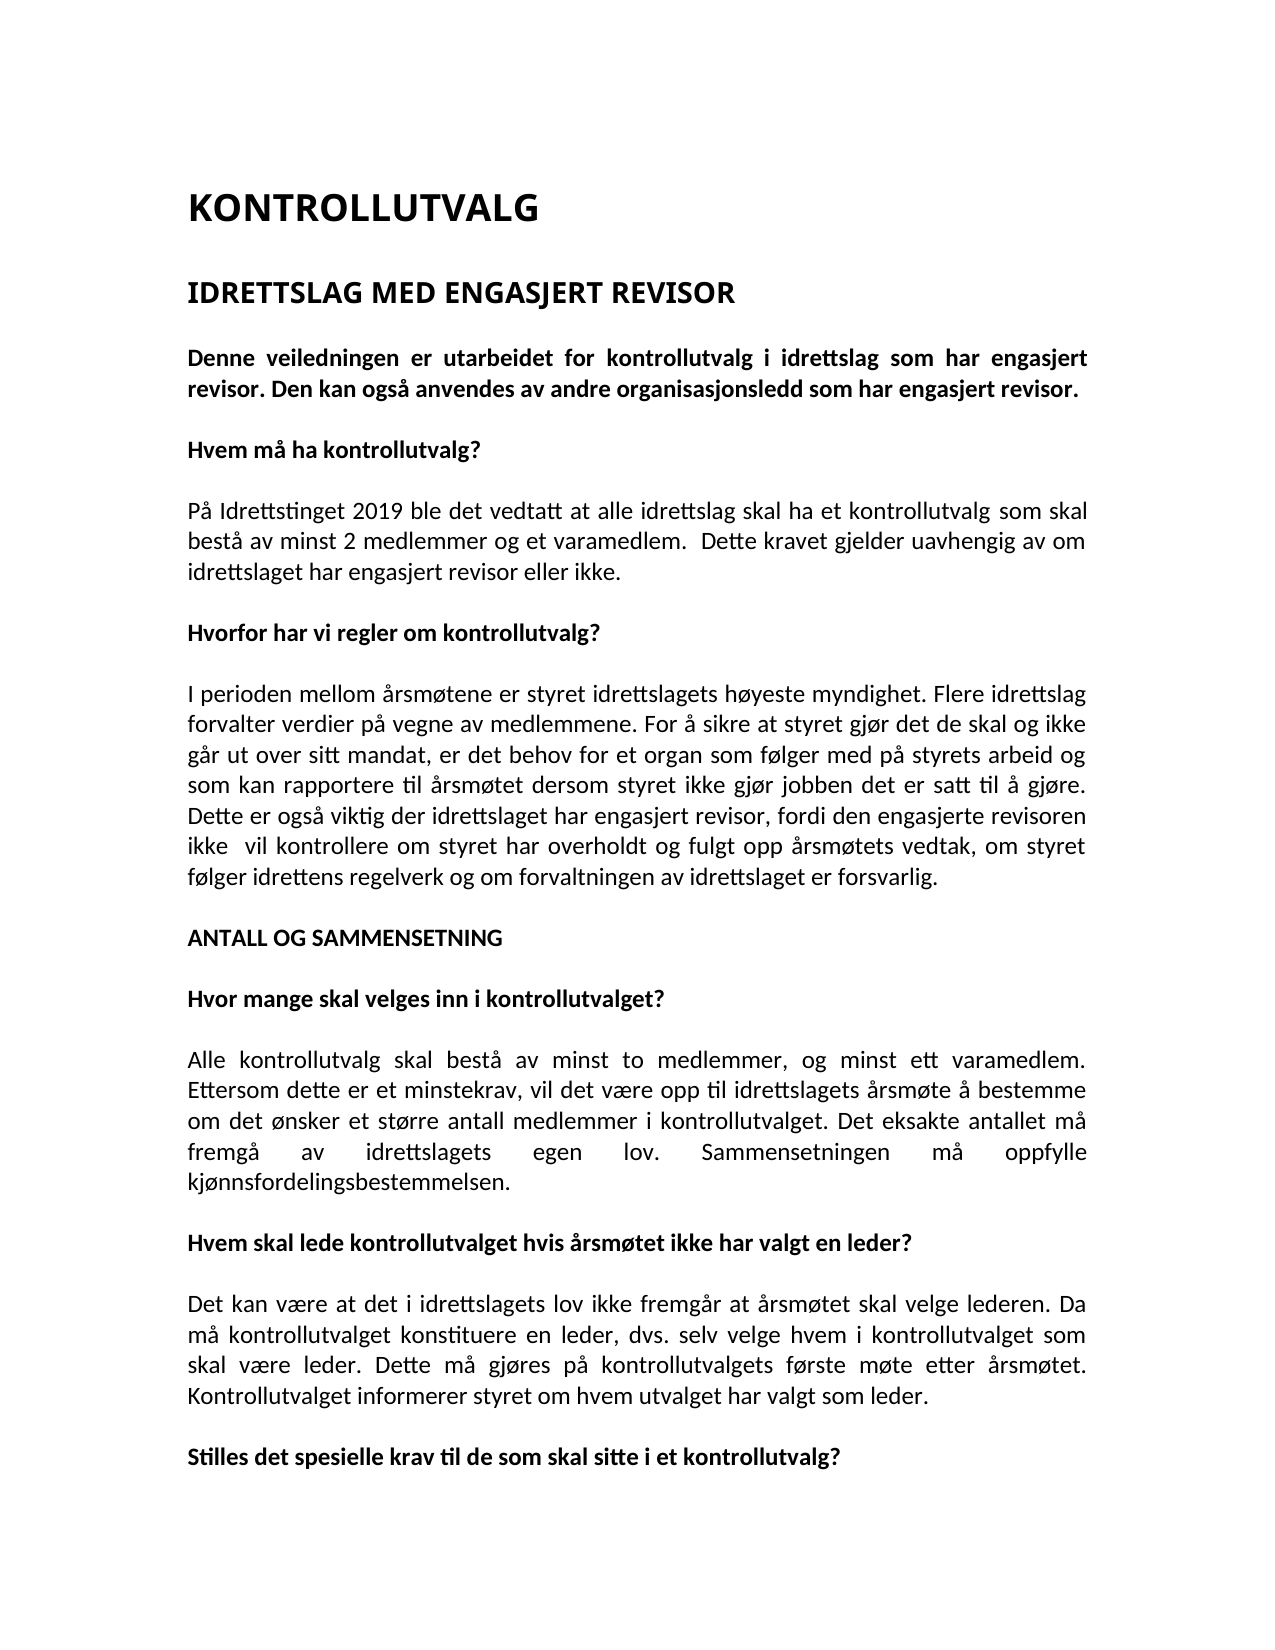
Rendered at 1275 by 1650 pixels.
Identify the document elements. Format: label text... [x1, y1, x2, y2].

text KONTROLLUTVALG [187, 181, 1088, 232]
text I perioden mellom årsmøtene er styret idrettslagets høyeste myndighet. Flere idrettslag forvalter verdier på vegne av medlemmene. For å sikre at styret gjør det de skal og ikke går ut over sitt mandat, er det behov for et organ som følger med på styrets arbeid og som kan rapportere til årsmøtet dersom styret ikke gjør jobben det er satt til å gjøre. Dette er også viktig der idrettslaget har engasjert revisor, fordi den engasjerte revisoren ikke vil kontrollere om styret har overholdt og fulgt opp årsmøtets vedtak, om styret følger idrettens regelverk og om forvaltningen av idrettslaget er forsvarlig. [187, 678, 1088, 892]
text Alle kontrollutvalg skal bestå av minst to medlemmer, og minst ett varamedlem. Ettersom dette er et minstekrav, vil det være opp til idrettslagets årsmøte å bestemme om det ønsker et større antall medlemmer i kontrollutvalget. Det eksakte antallet må fremgå av idrettslagets egen lov. Sammensetningen må oppfylle kjønnsfordelingsbestemmelsen. [187, 1044, 1088, 1197]
text IDRETTSLAG MED ENGASJERT REVISOR [187, 272, 1088, 312]
text ANTALL OG SAMMENSETNING [187, 922, 1088, 953]
text Det kan være at det i idrettslagets lov ikke fremgår at årsmøtet skal velge lederen. Da må kontrollutvalget konstituere en leder, dvs. selv velge hvem i kontrollutvalget som skal være leder. Dette må gjøres på kontrollutvalgets første møte etter årsmøtet. Kontrollutvalget informerer styret om hvem utvalget har valgt som leder. [187, 1288, 1088, 1410]
text Hvem må ha kontrollutvalg? [187, 434, 1088, 464]
text Hvorfor har vi regler om kontrollutvalg? [187, 617, 1088, 647]
text Denne veiledningen er utarbeidet for kontrollutvalg i idrettslag som har engasjert revisor. Den kan også anvendes av andre organisasjonsledd som har engasjert revisor. [187, 342, 1088, 403]
text Hvor mange skal velges inn i kontrollutvalget? [187, 983, 1088, 1014]
text Hvem skal lede kontrollutvalget hvis årsmøtet ikke har valgt en leder? [187, 1227, 1088, 1258]
text Stilles det spesielle krav til de som skal sitte i et kontrollutvalg? [187, 1441, 1088, 1471]
text På Idrettstinget 2019 ble det vedtatt at alle idrettslag skal ha et kontrollutvalg som skal bestå av minst 2 medlemmer og et varamedlem. Dette kravet gjelder uavhengig av om idrettslaget har engasjert revisor eller ikke. [187, 495, 1088, 586]
